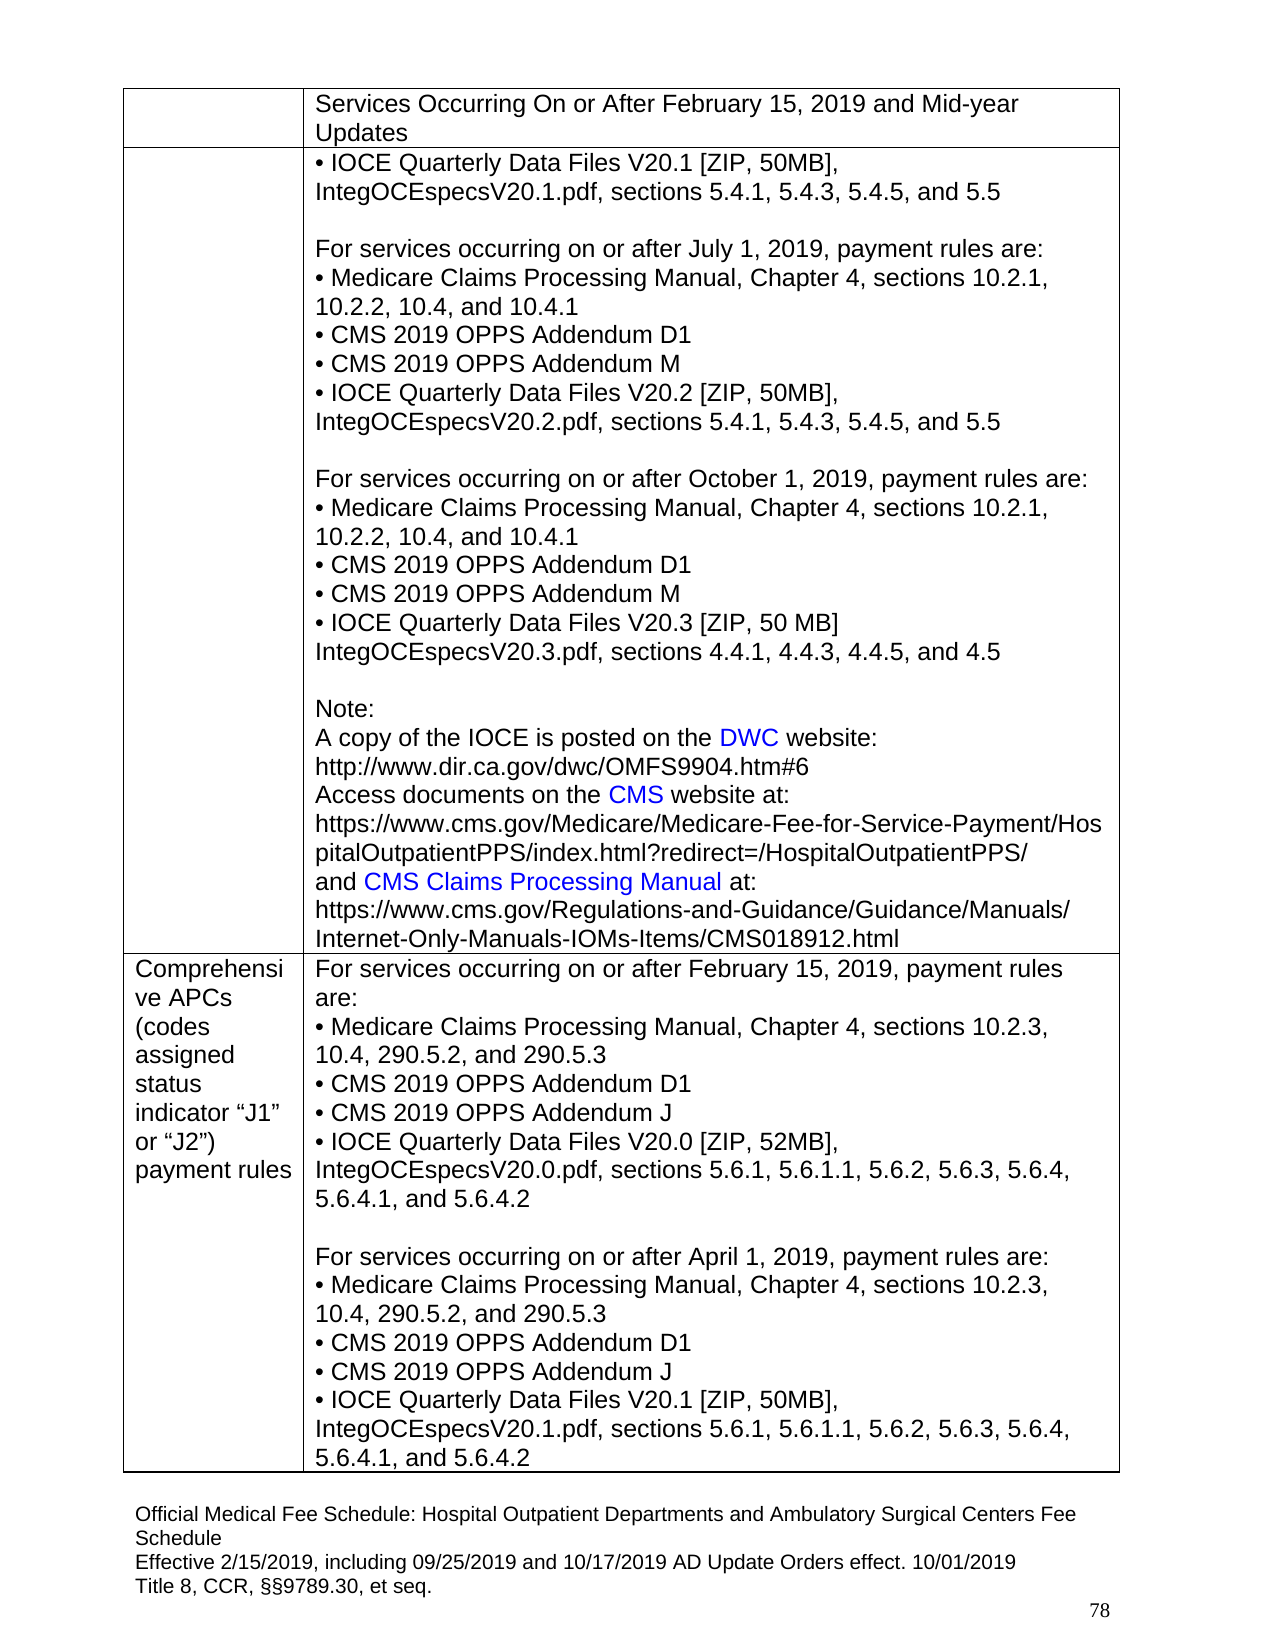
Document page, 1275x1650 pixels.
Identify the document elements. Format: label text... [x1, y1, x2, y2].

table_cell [304, 954, 1119, 1471]
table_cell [124, 954, 303, 1471]
table_header Services Occurring On or After February 15, 2019 and Mid-year Updates [304, 89, 1119, 147]
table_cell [304, 148, 1119, 953]
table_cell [124, 148, 303, 953]
table_header [124, 89, 303, 147]
